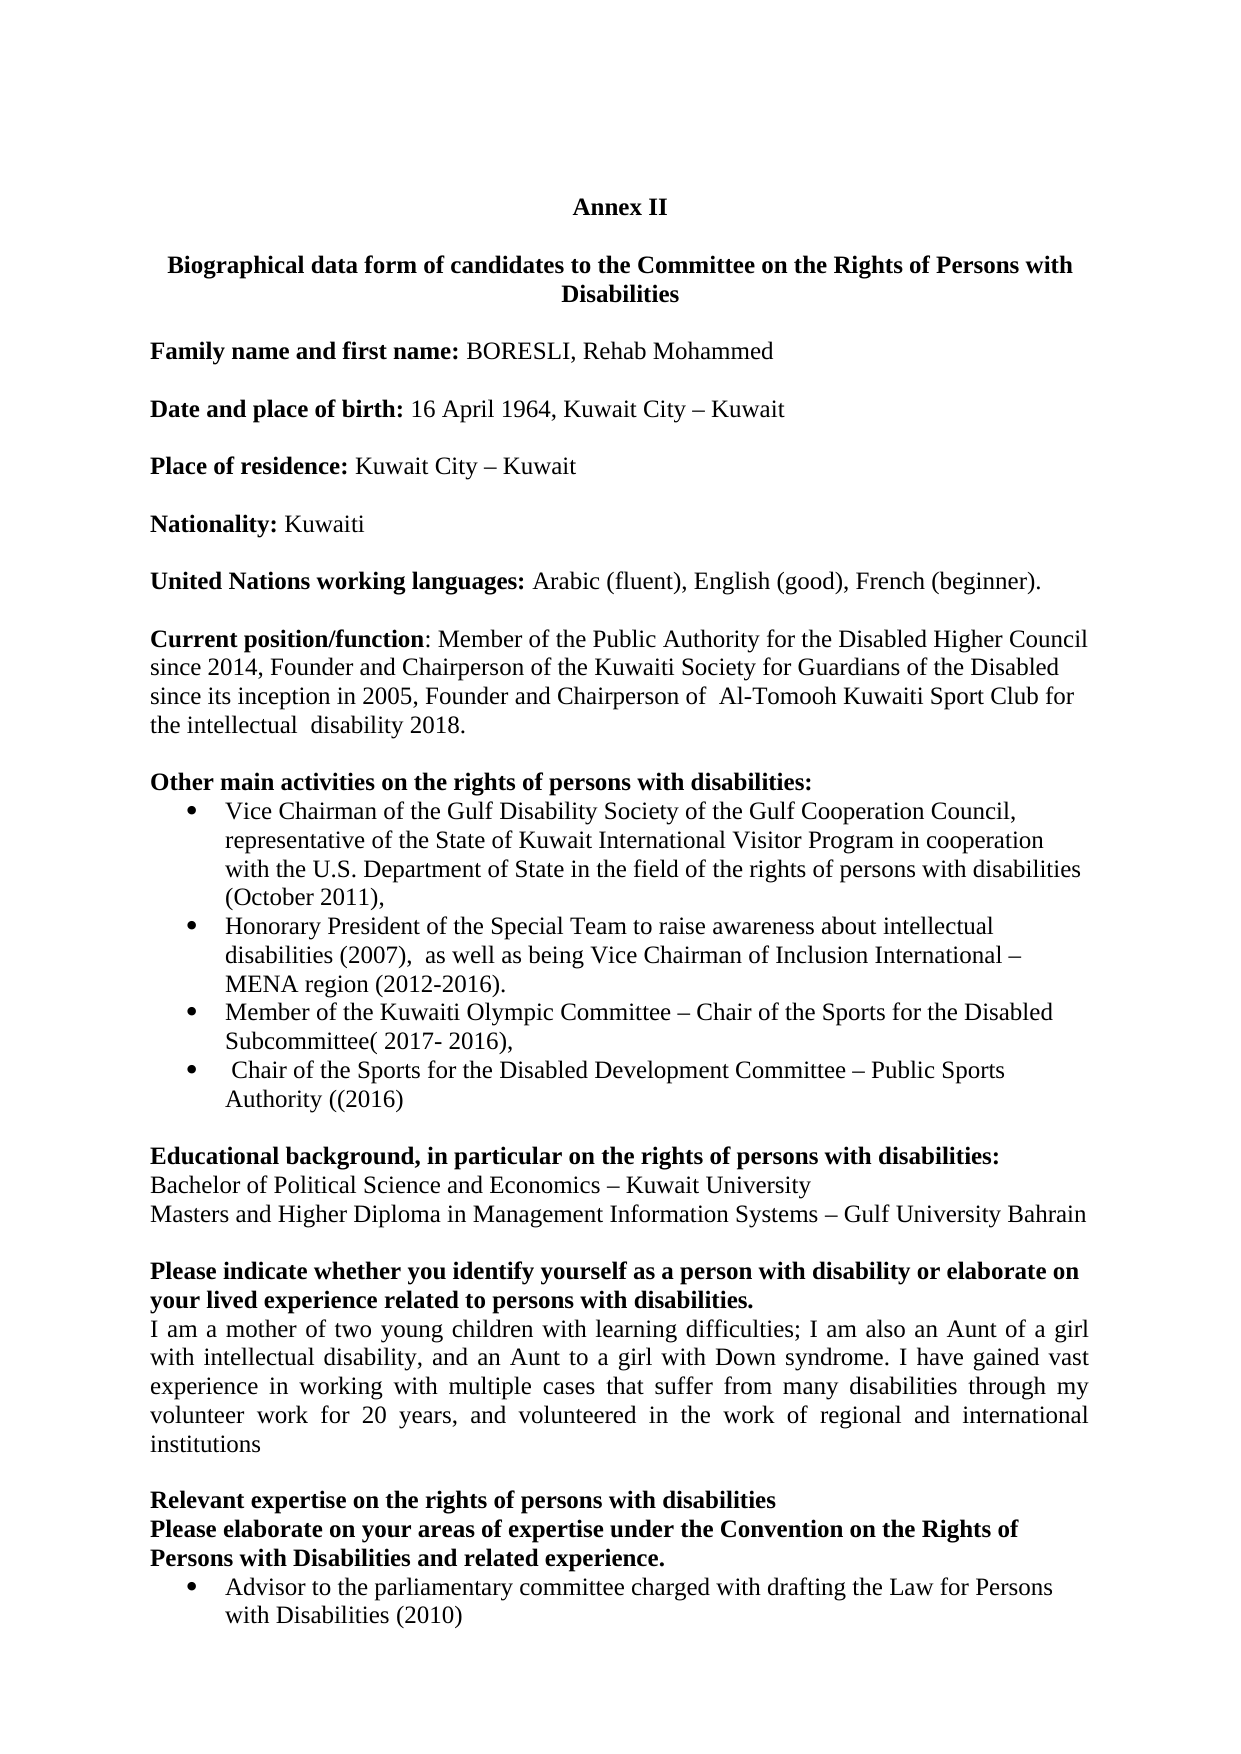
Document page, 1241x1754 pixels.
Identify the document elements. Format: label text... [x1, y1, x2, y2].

list Member of the Kuwaiti Olympic Committee – Chair of the Sports for the Disabled Subcommittee( 2017- 2016), [187, 997, 1090, 1055]
text Educational background, in particular on the rights of persons with disabilities: [150, 1141, 1090, 1170]
text Masters and Higher Diploma in Management Information Systems – Gulf University Bahrain [150, 1199, 1090, 1227]
text Biographical data form of candidates to the Committee on the Rights of Persons with Disabilities [150, 250, 1090, 307]
text Please indicate whether you identify yourself as a person with disability or elaborate on your lived experience related to persons with disabilities. [150, 1256, 1090, 1314]
text Please elaborate on your areas of expertise under the Convention on the Rights of Persons with Disabilities and related experience. [150, 1514, 1090, 1572]
text United Nations working languages: Arabic (fluent), English (good), French (beginner). [150, 566, 1090, 595]
list Advisor to the parliamentary committee charged with drafting the Law for Persons with Disabilities (2010) [187, 1572, 1090, 1629]
text Place of residence: Kuwait City – Kuwait [150, 451, 1090, 480]
text Current position/function: Member of the Public Authority for the Disabled Higher Council since 2014, Founder and Chairperson of the Kuwaiti Society for Guardians of the Disabled since its inception in 2005, Founder and Chairperson of Al-Tomooh Kuwaiti Sport Club for the intellectual disability 2018. [150, 624, 1090, 739]
text Other main activities on the rights of persons with disabilities: [150, 767, 1090, 796]
text Annex II [150, 192, 1090, 221]
text I am a mother of two young children with learning difficulties; I am also an Aunt of a girl with intellectual disability, and an Aunt to a girl with Down syndrome. I have gained vast experience in working with multiple cases that suffer from many disabilities through my volunteer work for 20 years, and volunteered in the work of regional and international institutions [150, 1314, 1090, 1486]
text Date and place of birth: 16 April 1964, Kuwait City – Kuwait [150, 394, 1090, 422]
text Family name and first name: BORESLI, Rehab Mohammed [150, 336, 1090, 365]
list Honorary President of the Special Team to raise awareness about intellectual disabilities (2007), as well as being Vice Chairman of Inclusion International – MENA region (2012-2016). [187, 911, 1090, 997]
text Bachelor of Political Science and Economics – Kuwait University [150, 1170, 1090, 1199]
text Nationality: Kuwaiti [150, 509, 1090, 537]
text Relevant expertise on the rights of persons with disabilities [150, 1486, 1090, 1514]
list Vice Chairman of the Gulf Disability Society of the Gulf Cooperation Council, representative of the State of Kuwait International Visitor Program in cooperation with the U.S. Department of State in the field of ​​the rights of persons with disabilities (October 2011), [187, 796, 1090, 911]
list Chair of the Sports for the Disabled Development Committee – Public Sports Authority ((2016) [187, 1055, 1090, 1112]
